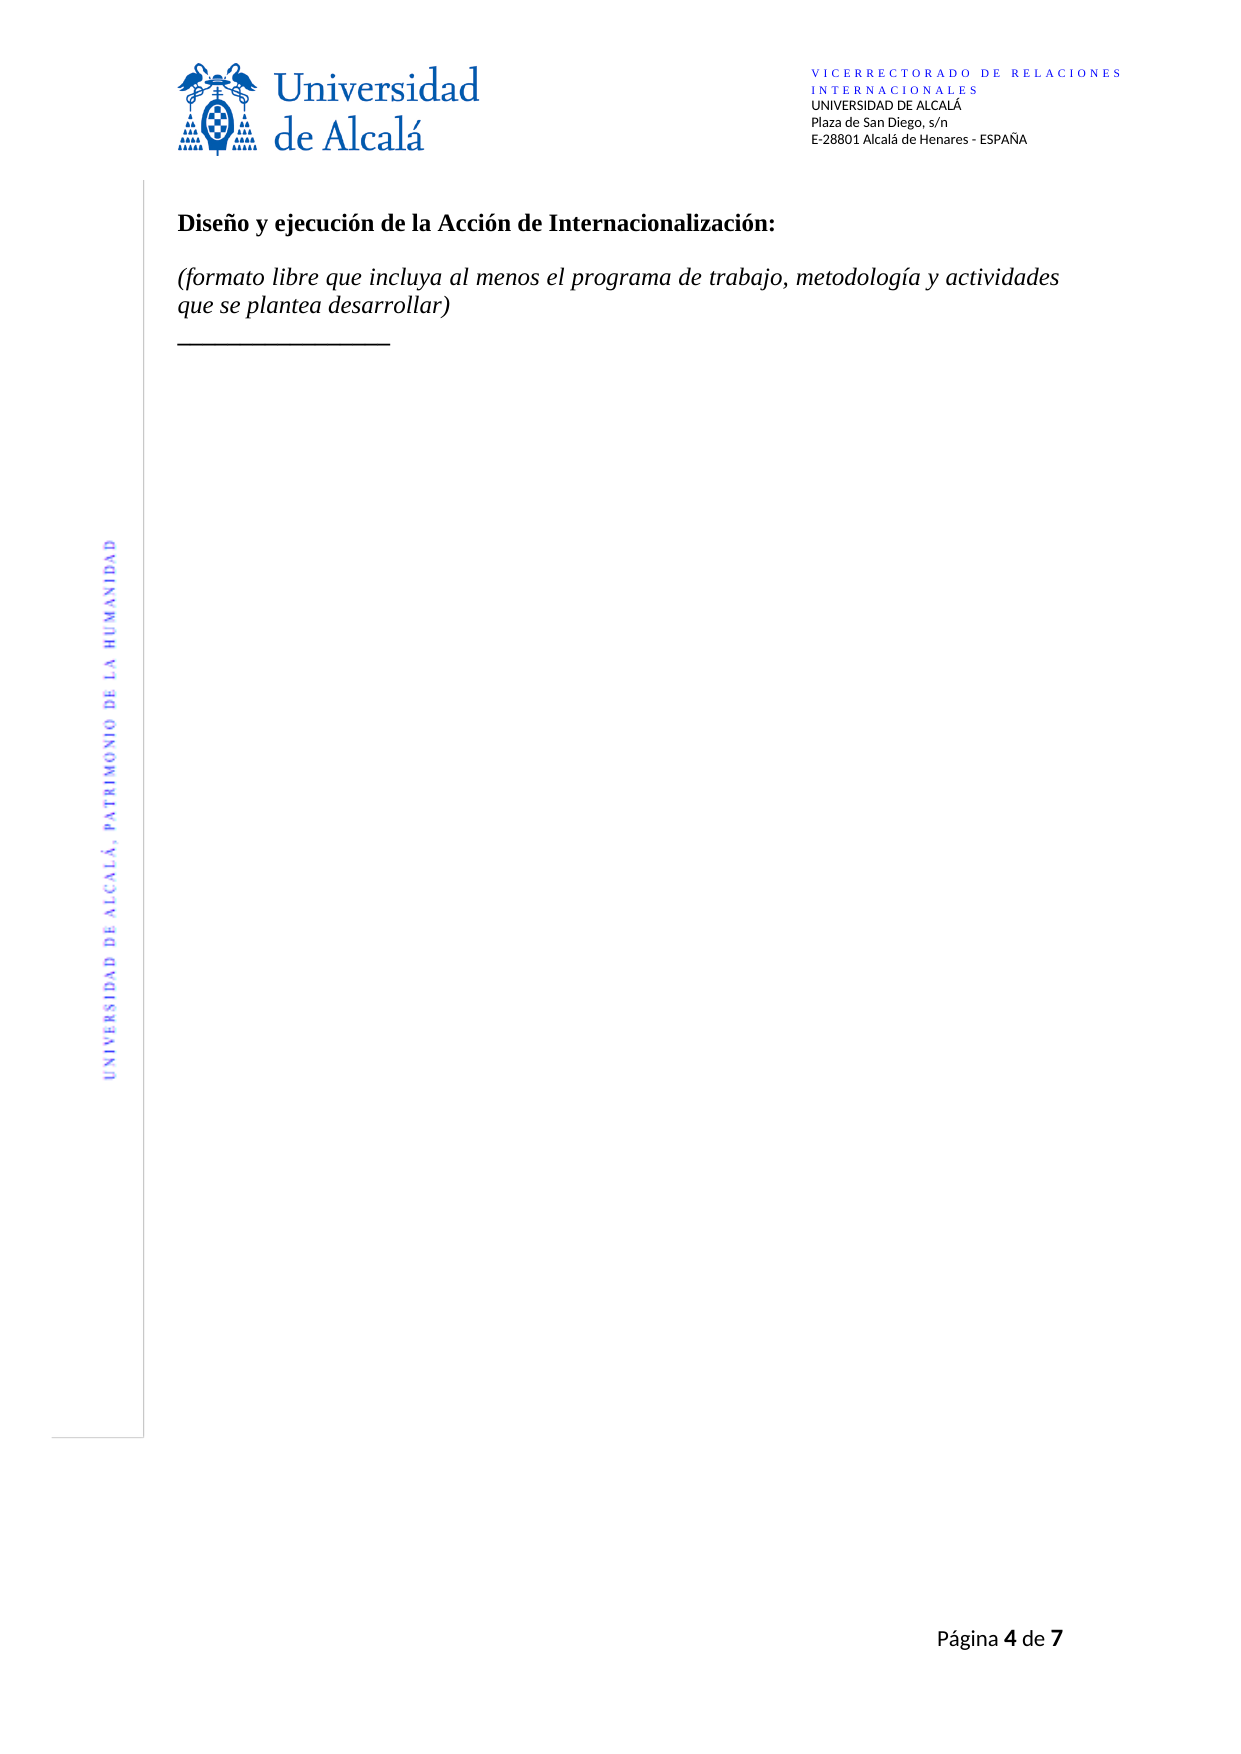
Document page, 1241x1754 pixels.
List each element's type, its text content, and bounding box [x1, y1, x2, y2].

text _________________ [177, 319, 1063, 348]
text (formato libre que incluya al menos el programa de trabajo, metodología y actividades que se plantea desarrollar) [177, 262, 1063, 319]
subtitle Diseño y ejecución de la Acción de Internacionalización: [177, 208, 1063, 237]
picture [51, 180, 148, 1443]
